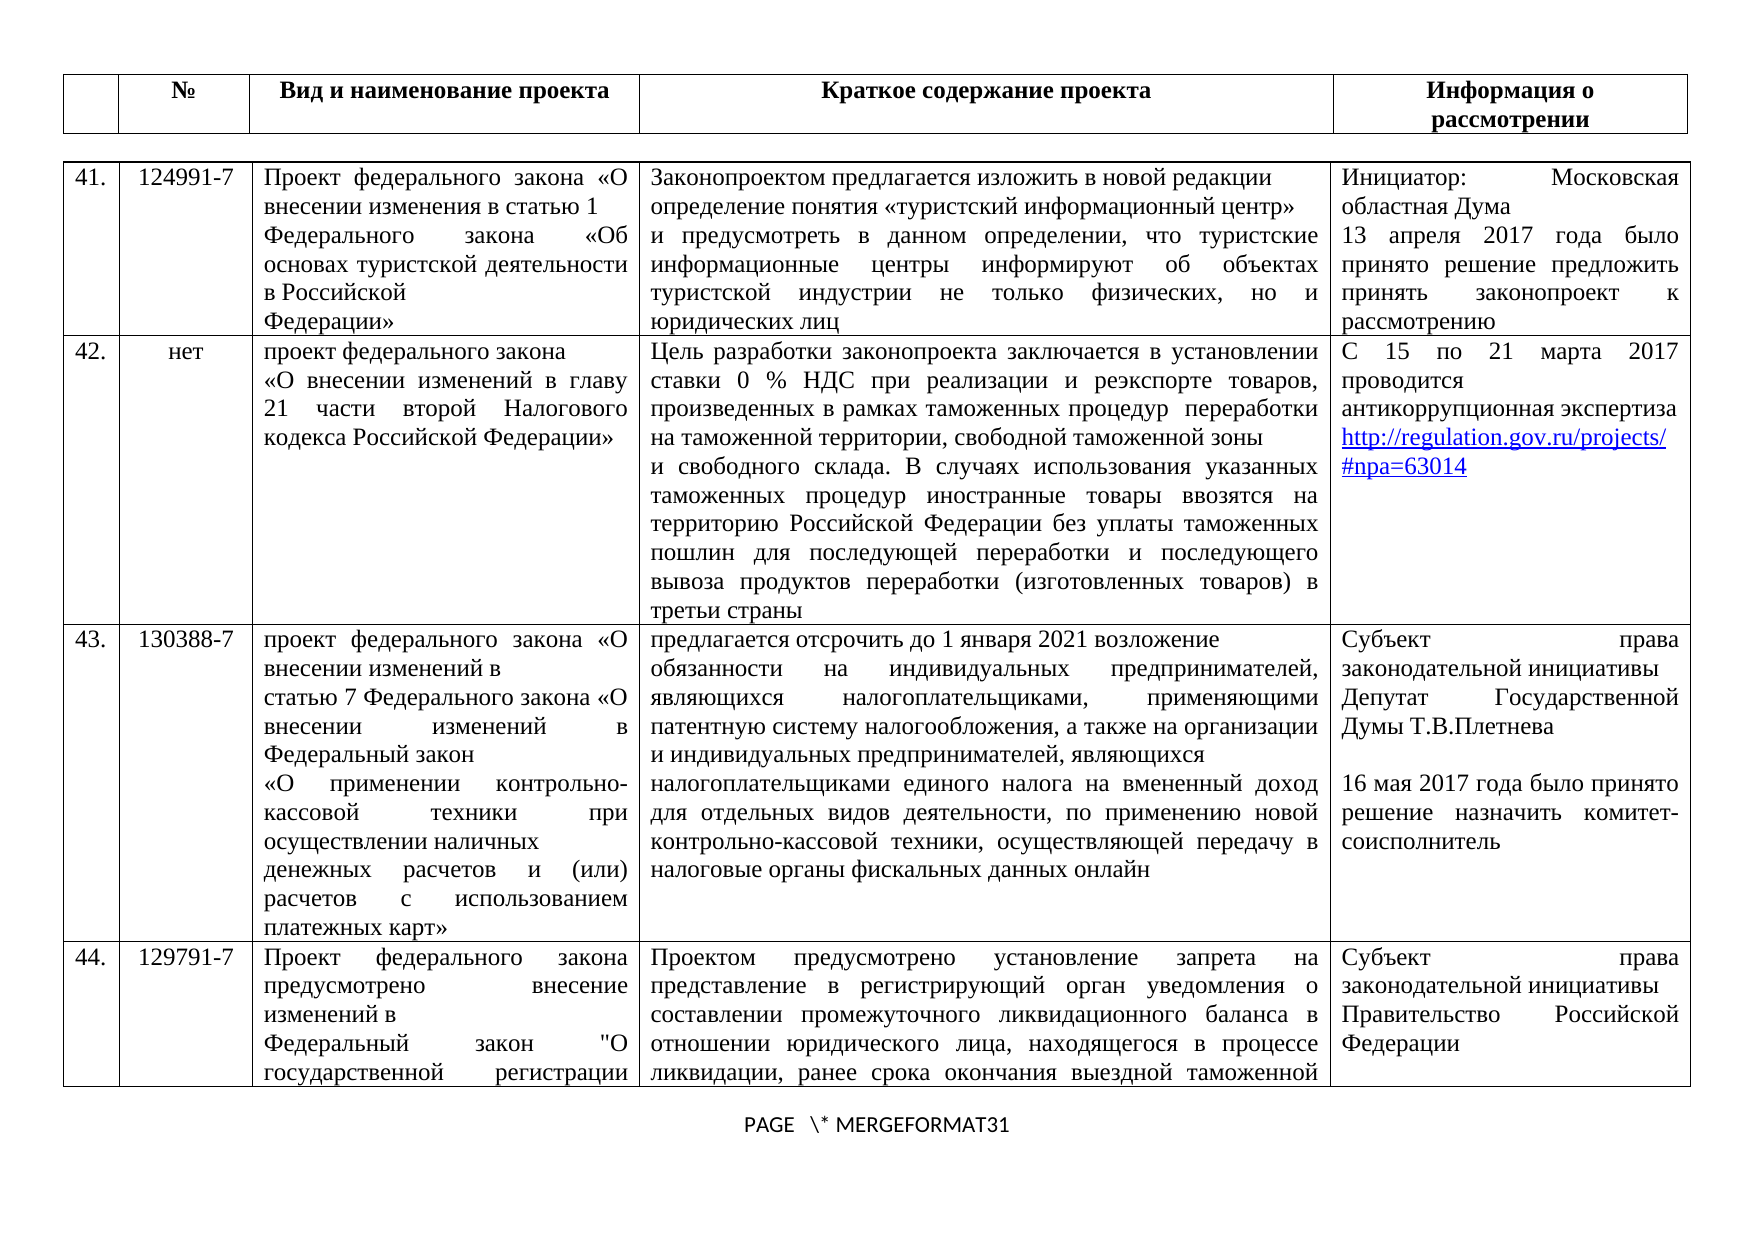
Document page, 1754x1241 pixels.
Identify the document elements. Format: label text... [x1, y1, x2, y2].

table_cell [64, 625, 119, 941]
table_cell проект федерального закона «О внесении изменений в главу 21 части второй Налогового кодекса Российской Федерации» [253, 336, 639, 623]
table_cell 129791-7 [120, 942, 252, 1086]
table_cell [1331, 942, 1690, 1086]
table_cell предлагается отсрочить до 1 января 2021 возложение обязанности на индивидуальных предпринимателей, являющихся налогоплательщиками, применяющими патентную систему налогообложения, а также на организации и индивидуальных предпринимателей, являющихся налогоплательщиками единого налога на вмененный доход для отдельных видов деятельности, по применению новой контрольно-кассовой техники, осуществляющей передачу в налоговые органы фискальных данных онлайн [640, 625, 1330, 941]
table_cell Субъект права законодательной инициативы Депутат Государственной Думы Т.В.Плетнева 16 мая 2017 года было принято решение назначить комитет-соисполнитель [1331, 625, 1690, 941]
table_cell Цель разработки законопроекта заключается в установлении ставки 0 % НДС при реализации и реэкспорте товаров, произведенных в рамках таможенных процедур переработки на таможенной территории, свободной таможенной зоны и свободного склада. В случаях использования указанных таможенных процедур иностранные товары ввозятся на территорию Российской Федерации без уплаты таможенных пошлин для последующей переработки и последующего вывоза продуктов переработки (изготовленных товаров) в третьи страны [640, 336, 1330, 623]
table_cell Проект федерального закона «О внесении изменения в статью 1 Федерального закона «Об основах туристской деятельности в Российской Федерации» [253, 163, 639, 335]
table_cell [64, 942, 119, 1086]
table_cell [640, 942, 1330, 1086]
table_cell [64, 163, 119, 335]
table_cell проект федерального закона «О внесении изменений в статью 7 Федерального закона «О внесении изменений в Федеральный закон «О применении контрольно-кассовой техники при осуществлении наличных денежных расчетов и (или) расчетов с использованием платежных карт» [253, 625, 639, 941]
table_cell [64, 336, 119, 623]
table_cell Законопроектом предлагается изложить в новой редакции определение понятия «туристский информационный центр» и предусмотреть в данном определении, что туристские информационные центры информируют об объектах туристской индустрии не только физических, но и юридических лиц [640, 163, 1330, 335]
table_cell 124991-7 [120, 163, 252, 335]
table_cell С 15 по 21 марта 2017 проводится антикоррупционная экспертиза http://regulation.gov.ru/projects/#npa=63014 [1331, 336, 1690, 623]
table_cell 130388-7 [120, 625, 252, 941]
table_cell Инициатор: Московская областная Дума 13 апреля 2017 года было принято решение предложить принять законопроект к рассмотрению [1331, 163, 1690, 335]
table_cell нет [120, 336, 252, 623]
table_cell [253, 942, 639, 1086]
